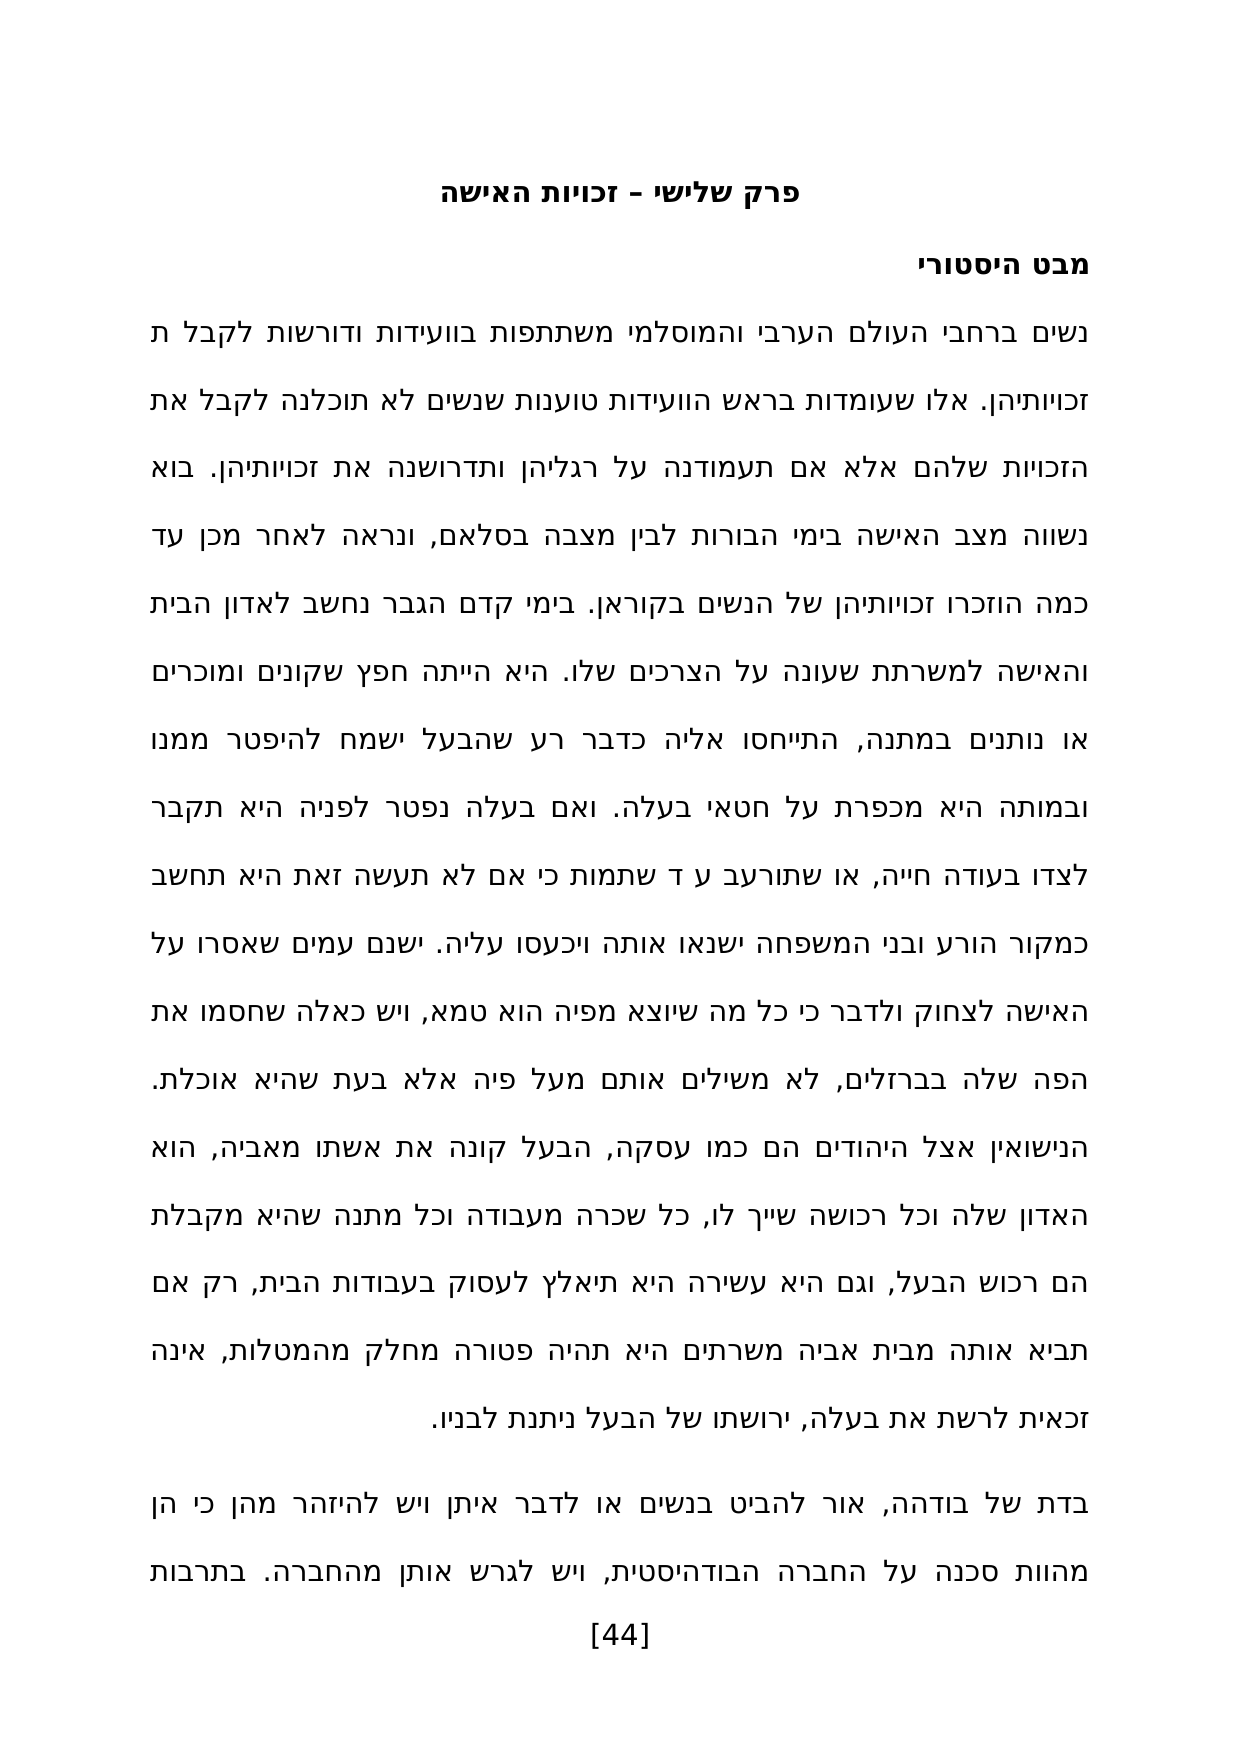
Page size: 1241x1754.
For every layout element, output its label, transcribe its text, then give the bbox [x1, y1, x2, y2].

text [150, 1486, 1090, 1588]
text נשים ברחבי העולם הערבי והמוסלמי משתתפות בוועידות ודורשות לקבל ת זכויותיהן. אלו שעומדות בראש הוועידות טוענות שנשים לא תוכלנה לקבל את הזכויות שלהם אלא אם תעמודנה על רגליהן ותדרושנה את זכויותיהן. בוא נשווה מצב האישה בימי הבורות לבין מצבה בסלאם, ונראה לאחר מכן עד כמה הוזכרו זכויותיהן של הנשים בקוראן. בימי קדם הגבר נחשב לאדון הבית והאישה למשרתת שעונה על הצרכים שלו. היא הייתה חפץ שקונים ומוכרים או נותנים במתנה, התייחסו אליה כדבר רע שהבעל ישמח להיפטר ממנו ובמותה היא מכפרת על חטאי בעלה. ואם בעלה נפטר לפניה היא תקבר לצדו בעודה חייה, או שתורעב ע ד שתמות כי אם לא תעשה זאת היא תחשב כמקור הורע ובני המשפחה ישנאו אותה ויכעסו עליה. ישנם עמים שאסרו על האישה לצחוק ולדבר כי כל מה שיוצא מפיה הוא טמא, ויש כאלה שחסמו את הפה שלה בברזלים, לא משילים אותם מעל פיה אלא בעת שהיא אוכלת. הנישואין אצל היהודים הם כמו עסקה, הבעל קונה את אשתו מאביה, הוא האדון שלה וכל רכושה שייך לו, כל שכרה מעבודה וכל מתנה שהיא מקבלת הם רכוש הבעל, וגם היא עשירה היא תיאלץ לעסוק בעבודות הבית, רק אם תביא אותה מבית אביה משרתים היא תהיה פטורה מחלק מהמטלות, אינה זכאית לרשת את בעלה, ירושתו של הבעל ניתנת לבניו. [150, 315, 1090, 1436]
subtitle פרק שלישי – זכויות האישה [150, 175, 1090, 209]
subtitle מבט היסטורי [150, 247, 1090, 281]
